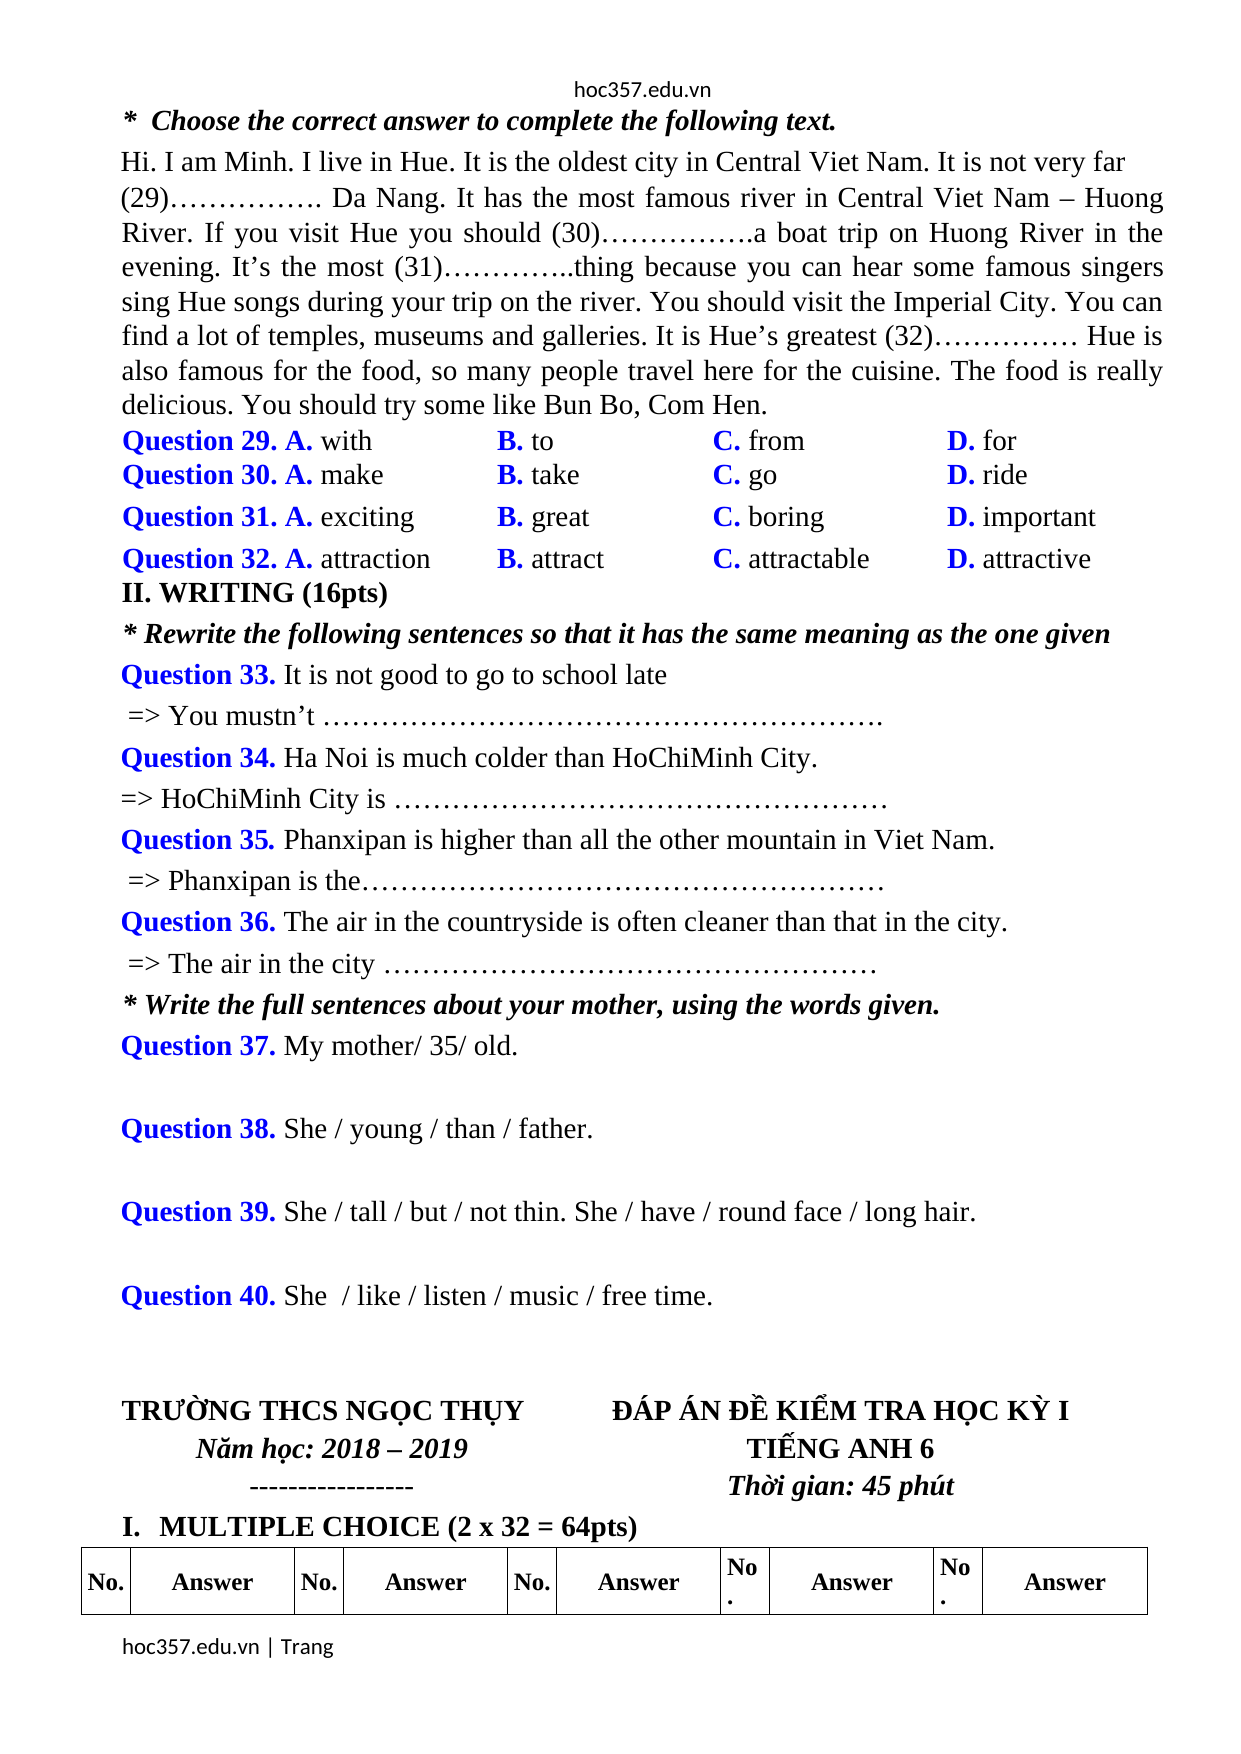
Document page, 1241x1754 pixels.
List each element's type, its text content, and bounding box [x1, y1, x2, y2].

text TRƯỜNG THCS NGỌC THỤY ĐÁP ÁN ĐỀ KIỂM TRA HỌC KỲ I [121, 1393, 1163, 1427]
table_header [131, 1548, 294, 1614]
text Hi. I am Minh. I live in Hue. It is the oldest city in Central Viet Nam. It is not very far [120, 144, 1163, 177]
text ----------------- Thời gian: 45 phút [122, 1468, 1163, 1502]
text Question 38. She / young / than / father. [120, 1111, 1163, 1145]
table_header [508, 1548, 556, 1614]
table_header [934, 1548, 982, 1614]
text => Phanxipan is the……………………………………………… [120, 863, 1163, 897]
list MULTIPLE CHOICE (2 x 32 = 64pts) [122, 1509, 1163, 1543]
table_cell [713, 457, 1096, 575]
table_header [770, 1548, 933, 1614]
text Năm học: 2018 – 2019 TIẾNG ANH 6 [122, 1431, 1163, 1464]
text Question 35. Phanxipan is higher than all the other mountain in Viet Nam. [120, 822, 1163, 856]
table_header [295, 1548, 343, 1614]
text => HoChiMinh City is …………………………………………… [120, 781, 1163, 814]
text => The air in the city …………………………………………… [120, 946, 1163, 979]
text Question 37. My mother/ 35/ old. [120, 1028, 1163, 1062]
text Question 34. Ha Noi is much colder than HoChiMinh City. [120, 740, 1163, 773]
text => You mustn’t …………………………………………………. [120, 698, 1163, 732]
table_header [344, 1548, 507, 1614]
list Choose the correct answer to complete the following text. [122, 103, 1163, 137]
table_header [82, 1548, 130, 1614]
text II. WRITING (16pts) [121, 575, 1163, 608]
text Question 36. The air in the countryside is often cleaner than that in the city. [120, 904, 1163, 938]
text (29)……………. Da Nang. It has the most famous river in Central Viet Nam – Huong River. If you visit Hue you should (30)…………….a boat trip on Huong River in the evening. It’s the most (31)…………..thing because you can hear some famous singers sing Hue songs during your trip on the river. You should visit the Imperial City. You can find a lot of temples, museums and galleries. It is Hue’s greatest (32)…………… Hue is also famous for the food, so many people travel here for the cuisine. The food is really delicious. You should try some like Bun Bo, Com Hen. [120, 180, 1165, 421]
list Write the full sentences about your mother, using the words given. [122, 987, 1163, 1021]
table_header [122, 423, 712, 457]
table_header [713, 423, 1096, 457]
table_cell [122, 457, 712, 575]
text Question 40. She / like / listen / music / free time. [120, 1278, 1163, 1311]
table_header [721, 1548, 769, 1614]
text Question 33. It is not good to go to school late [120, 657, 1163, 691]
list Rewrite the following sentences so that it has the same meaning as the one given [122, 616, 1163, 650]
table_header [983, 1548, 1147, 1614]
text Question 39. She / tall / but / not thin. She / have / round face / long hair. [120, 1194, 1163, 1228]
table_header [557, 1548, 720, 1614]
